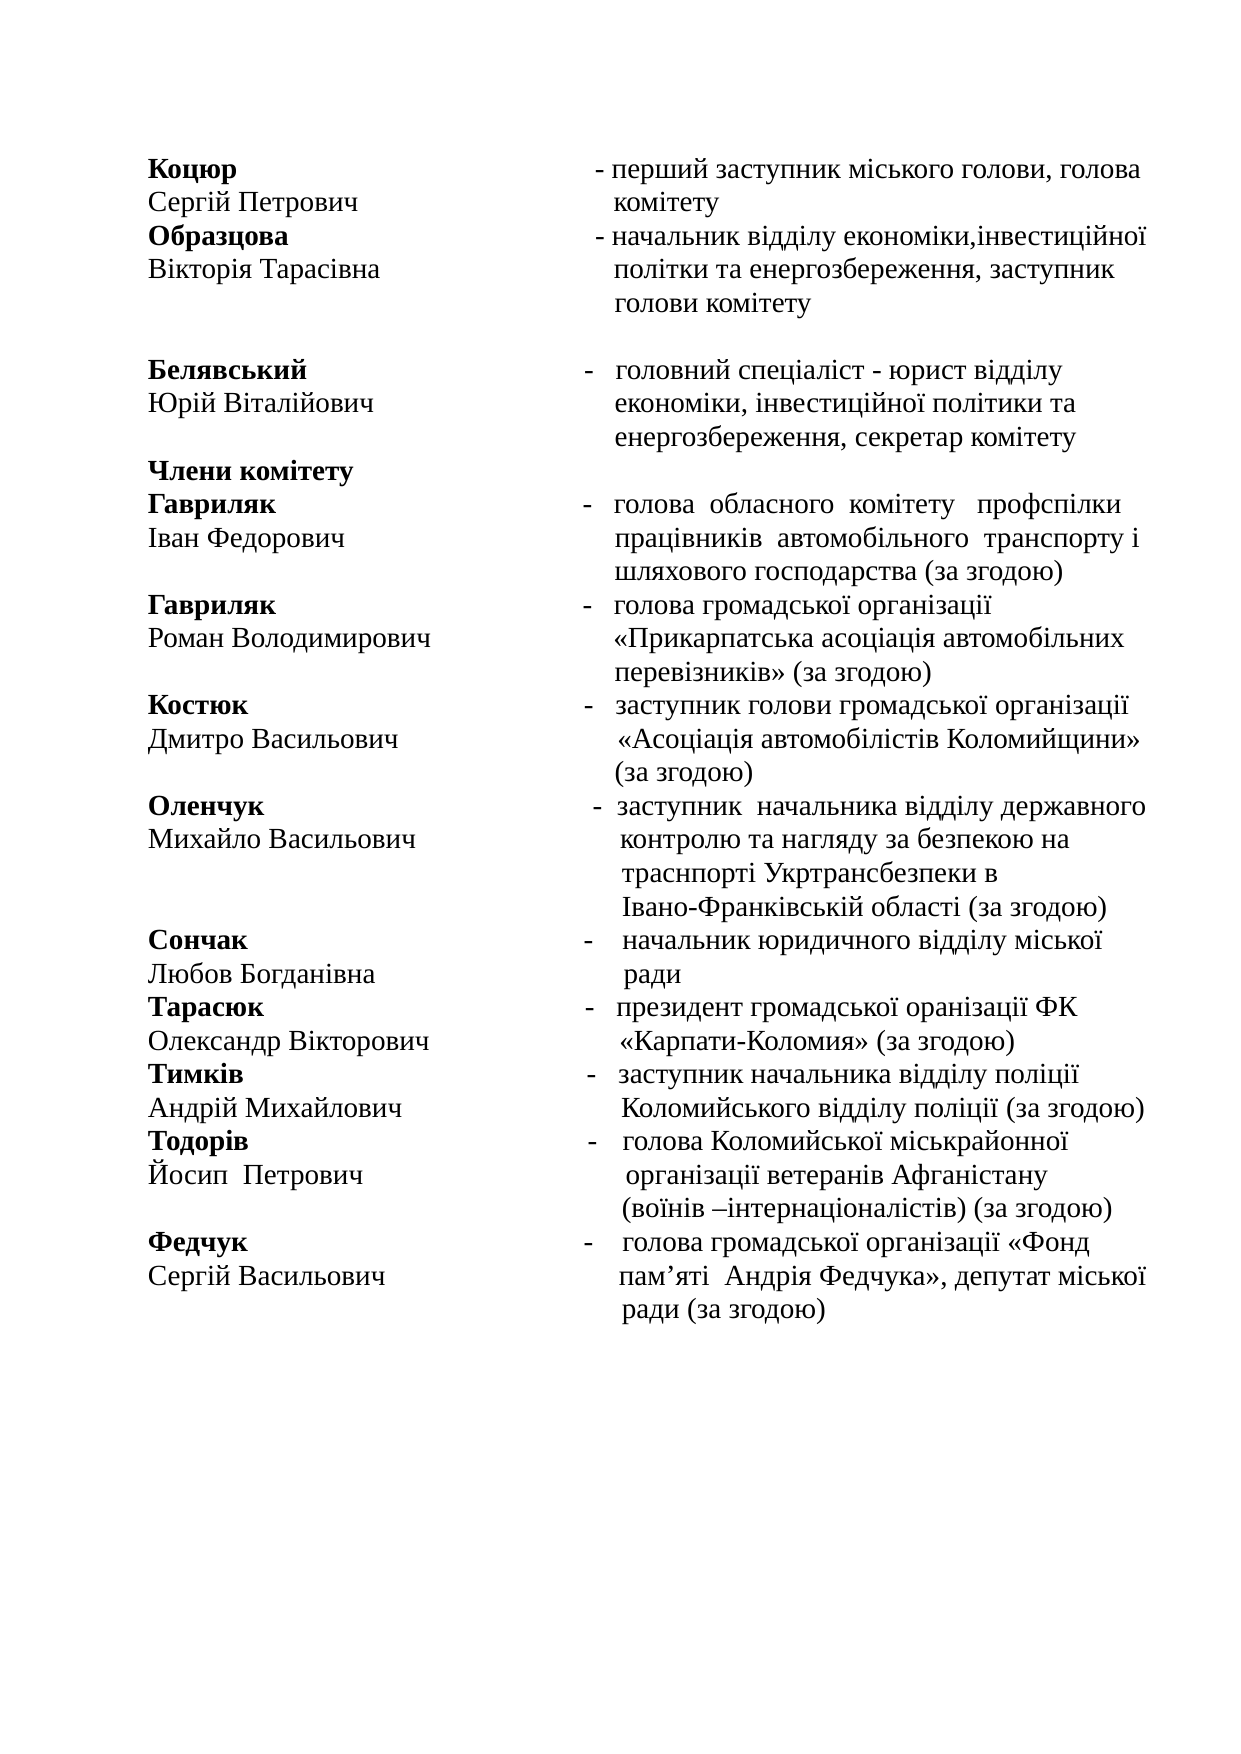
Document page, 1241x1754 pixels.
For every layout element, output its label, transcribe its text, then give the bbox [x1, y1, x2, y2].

text Члени комітету [148, 453, 1152, 486]
text Гавриляк - голова громадської організації [148, 587, 1152, 620]
text Роман Володимирович «Прикарпатська асоціація автомобільних [148, 620, 1152, 654]
text траснпорті Укртрансбезпеки в [148, 855, 1152, 889]
text Гавриляк - голова обласного комітету профспілки [148, 486, 1152, 520]
text (за згодою) [148, 754, 1152, 788]
text Костюк - заступник голови громадської організації [148, 687, 1152, 721]
text Оленчук - заступник начальника відділу державного Михайло Васильович контролю та нагляду за безпекою на [148, 788, 1152, 855]
text енергозбереження, секретар комітету [148, 419, 1152, 453]
text Федчук - голова громадської організації «Фонд [148, 1224, 1152, 1258]
text голови комітету [148, 285, 1152, 318]
text Тодорів - голова Коломийської міськрайонної Йосип Петрович організації ветеранів Афганістану (воїнів –інтернаціоналістів) (за згодою) [148, 1123, 1152, 1224]
text Іван Федорович працівників автомобільного транспорту і [148, 520, 1152, 553]
text Сончак - начальник юридичного відділу міської [148, 922, 1152, 956]
text Сергій Петрович комітету [148, 184, 1152, 218]
text Юрій Віталійович економіки, інвестиційної політики та [148, 386, 1152, 419]
text Тарасюк - президент громадської оранізації ФК [148, 989, 1152, 1023]
text Тимків - заступник начальника відділу поліції [148, 1056, 1152, 1090]
text Образцова - начальник відділу економіки,інвестиційної Вікторія Тарасівна політки та енергозбереження, заступник [148, 218, 1152, 285]
text Белявський - головний спеціаліст - юрист відділу [148, 352, 1152, 386]
text шляхового господарства (за згодою) [148, 553, 1152, 587]
text Сергій Васильович пам’яті Андрія Федчука», депутат міської [148, 1258, 1152, 1291]
text Коцюр - перший заступник міського голови, голова [148, 151, 1152, 184]
text Любов Богданівна ради [148, 956, 1152, 989]
text Івано-Франківській області (за згодою) [148, 889, 1152, 922]
text Дмитро Васильович «Асоціація автомобілістів Коломийщини» [148, 721, 1152, 754]
text Олександр Вікторович «Карпати-Коломия» (за згодою) [148, 1023, 1152, 1056]
text Андрій Михайлович Коломийського відділу поліції (за згодою) [148, 1090, 1152, 1123]
text ради (за згодою) [148, 1291, 1152, 1325]
text перевізників» (за згодою) [148, 654, 1152, 687]
